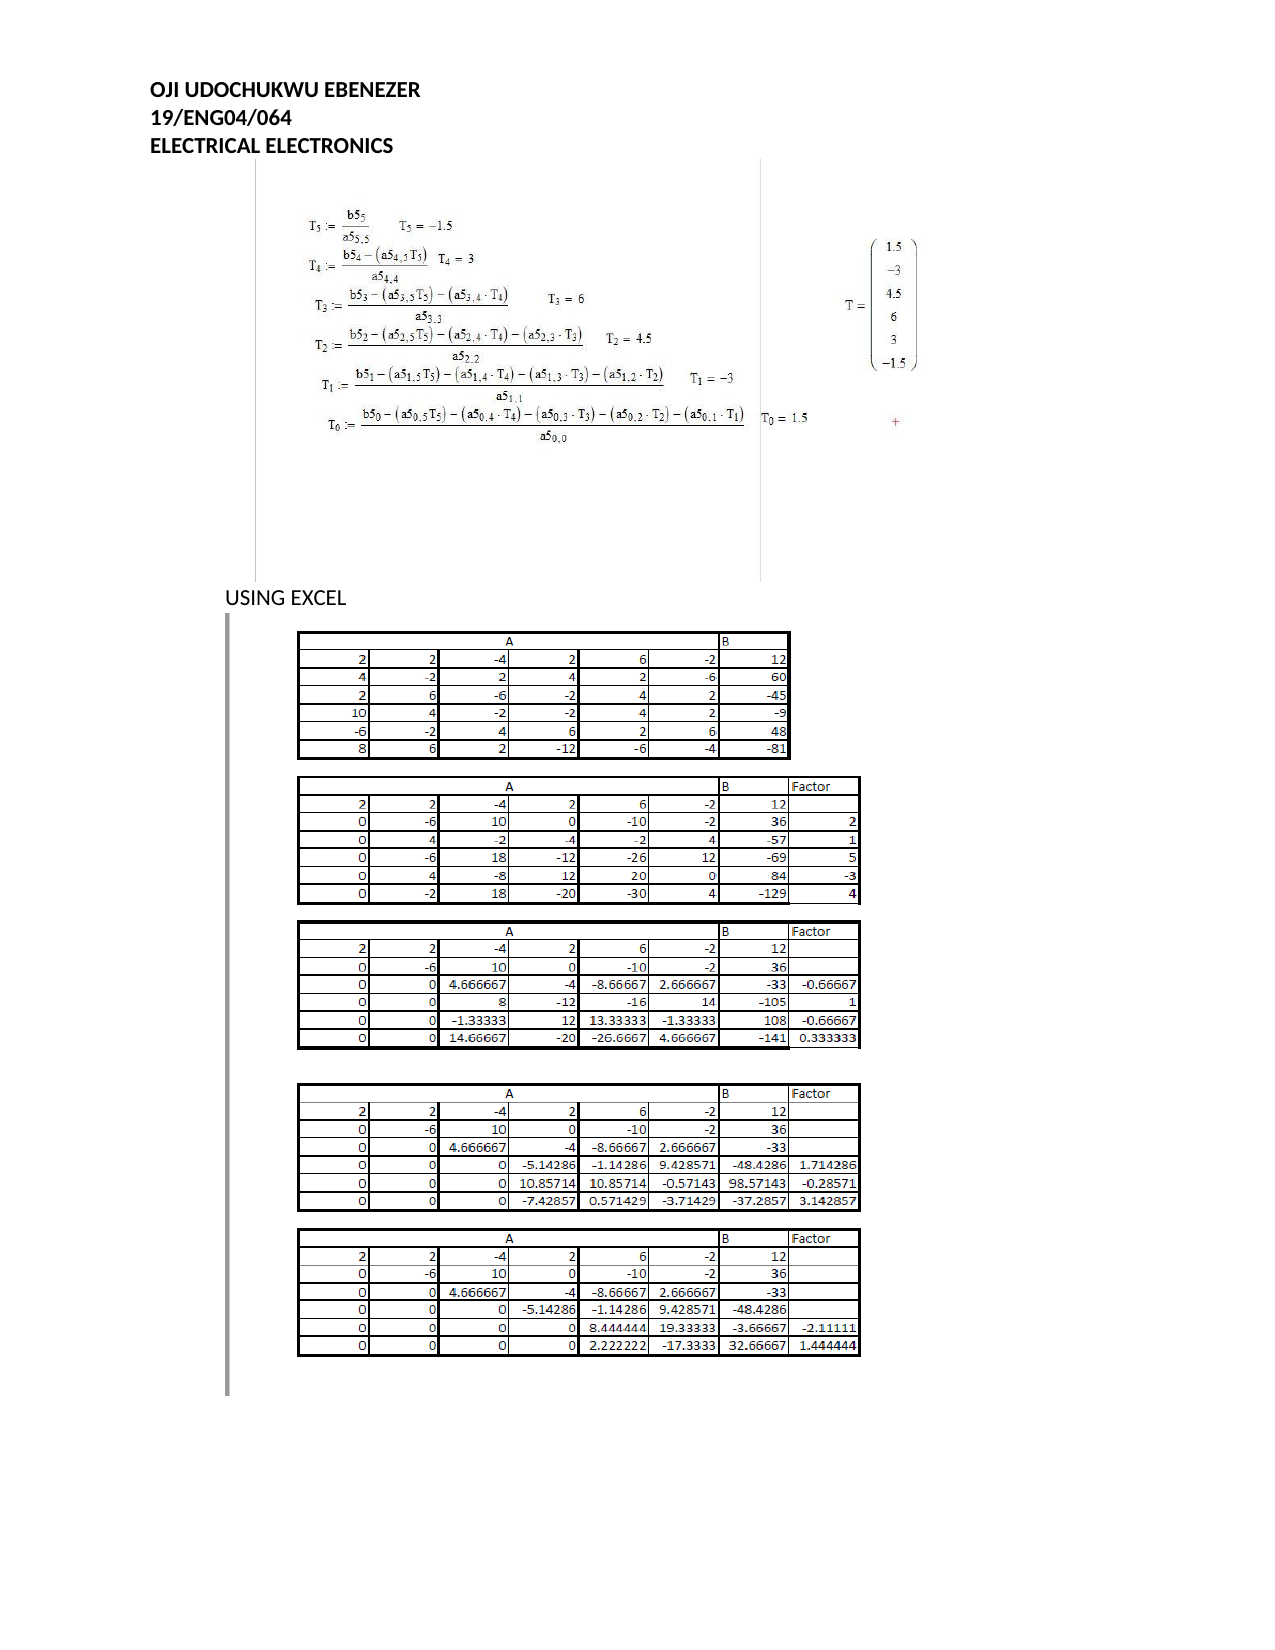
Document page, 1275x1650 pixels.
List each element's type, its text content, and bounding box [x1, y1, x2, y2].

list USING EXCEL [225, 583, 1125, 611]
picture [225, 613, 1008, 1396]
